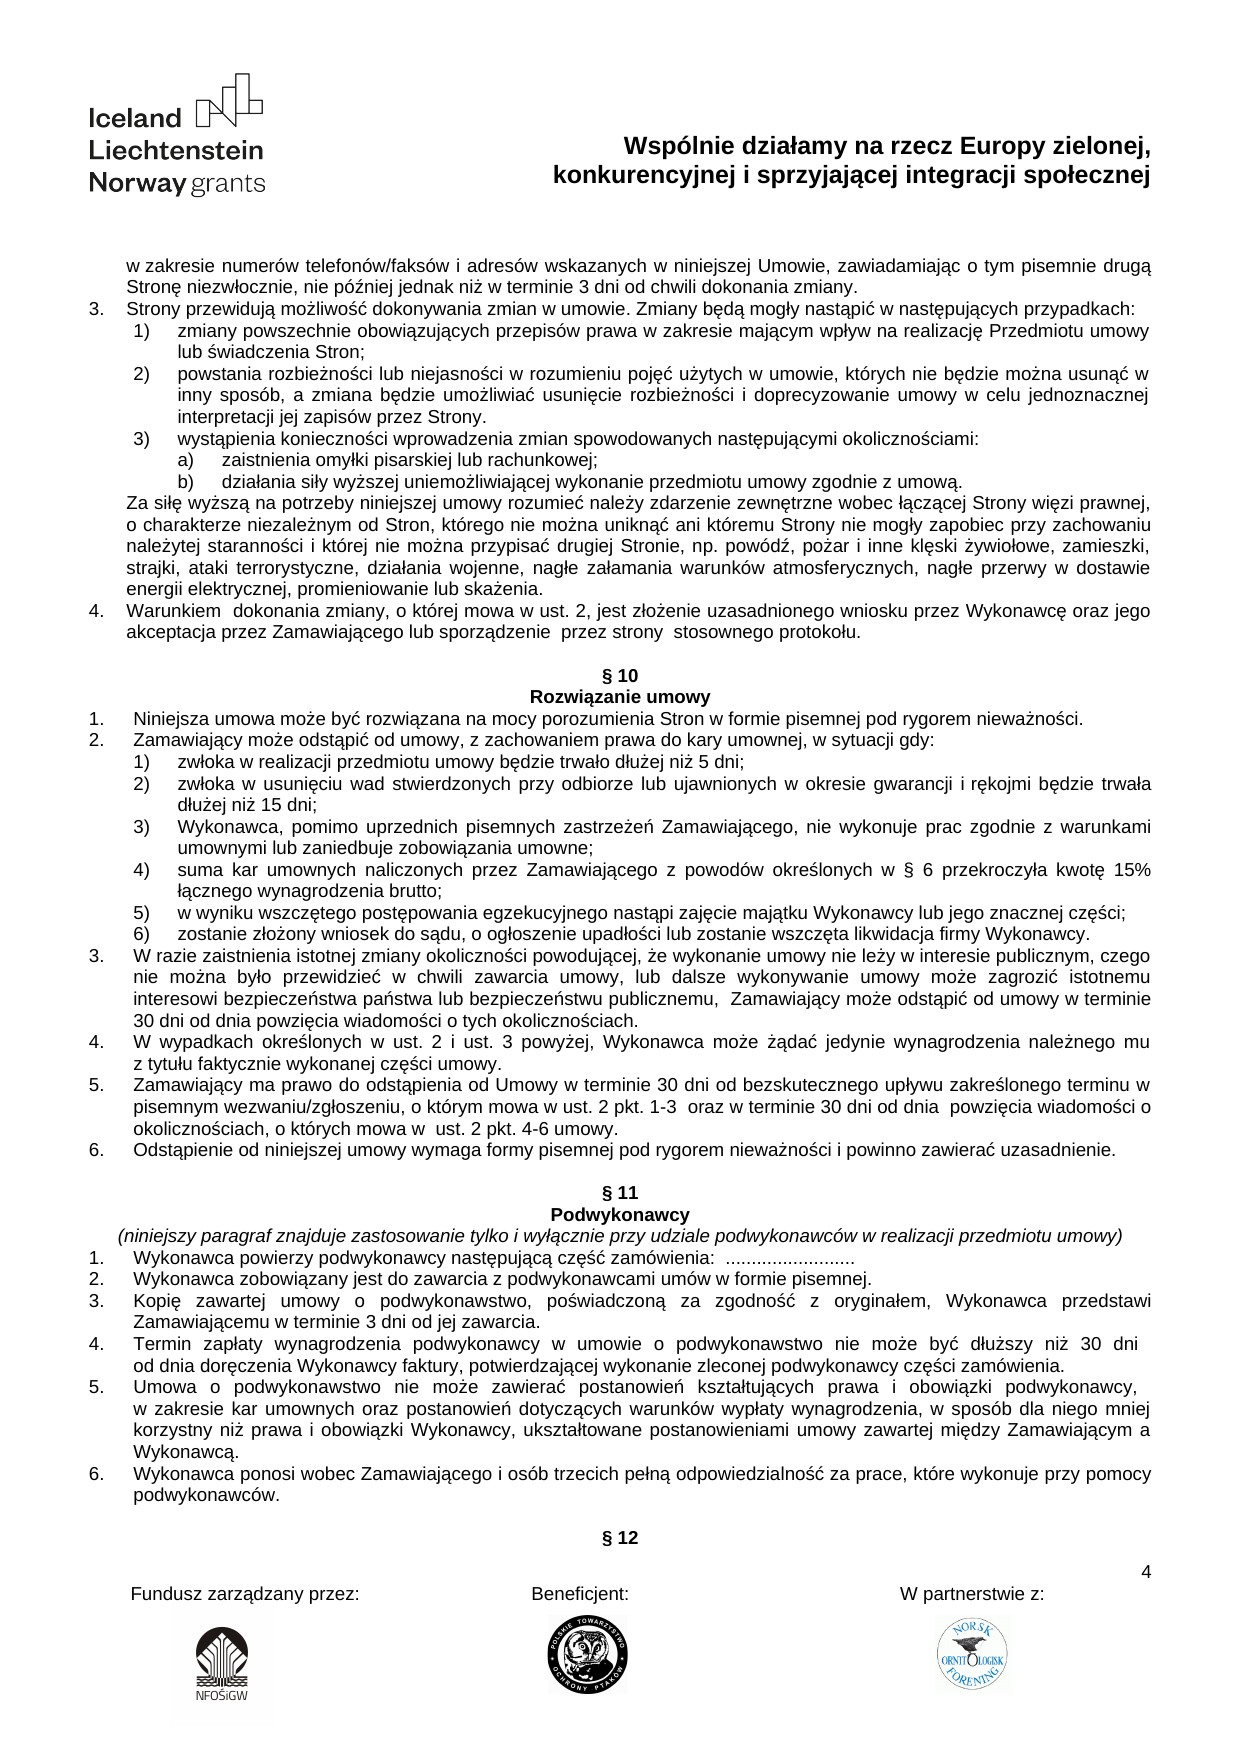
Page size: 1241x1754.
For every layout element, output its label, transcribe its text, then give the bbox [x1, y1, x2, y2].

picture [88, 73, 266, 198]
picture [935, 1615, 1013, 1693]
list Wykonawca powierzy podwykonawcy następującą część zamówienia: ......................... [89, 1247, 1152, 1268]
list Zamawiający może odstąpić od umowy, z zachowaniem prawa do kary umownej, w sytuacji gdy: [89, 729, 1152, 751]
list Wykonawca ponosi wobec Zamawiającego i osób trzecich pełną odpowiedzialność za prace, które wykonuje przy pomocy podwykonawców. [89, 1462, 1152, 1505]
list W razie zaistnienia istotnej zmiany okoliczności powodującej, że wykonanie umowy nie leży w interesie publicznym, czego nie można było przewidzieć w chwili zawarcia umowy, lub dalsze wykonywanie umowy może zagrozić istotnemu interesowi bezpieczeństwa państwa lub bezpieczeństwu publicznemu, Zamawiający może odstąpić od umowy w terminie 30 dni od dnia powzięcia wiadomości o tych okolicznościach. [89, 945, 1152, 1031]
list Niniejsza umowa może być rozwiązana na mocy porozumienia Stron w formie pisemnej pod rygorem nieważności. [89, 708, 1152, 729]
list powstania rozbieżności lub niejasności w rozumieniu pojęć użytych w umowie, których nie będzie można usunąć w inny sposób, a zmiana będzie umożliwiać usunięcie rozbieżności i doprecyzowanie umowy w celu jednoznacznej interpretacji jej zapisów przez Strony. [133, 363, 1149, 427]
picture [547, 1615, 628, 1694]
list zmiany powszechnie obowiązujących przepisów prawa w zakresie mającym wpływ na realizację Przedmiotu umowy lub świadczenia Stron; [133, 319, 1149, 363]
text (niniejszy paragraf znajduje zastosowanie tylko i wyłącznie przy udziale podwykonawców w realizacji przedmiotu umowy) [89, 1225, 1152, 1247]
list zwłoka w realizacji przedmiotu umowy będzie trwało dłużej niż 5 dni; [133, 751, 1152, 772]
list zwłoka w usunięciu wad stwierdzonych przy odbiorze lub ujawnionych w okresie gwarancji i rękojmi będzie trwała dłużej niż 15 dni; [133, 772, 1152, 815]
list wystąpienia konieczności wprowadzenia zmian spowodowanych następującymi okolicznościami: [133, 427, 1149, 449]
picture [170, 1601, 274, 1726]
text Podwykonawcy [89, 1203, 1152, 1225]
text § 12 [89, 1527, 1152, 1548]
list Wykonawca zobowiązany jest do zawarcia z podwykonawcami umów w formie pisemnej. [89, 1268, 1152, 1290]
list Zamawiający ma prawo do odstąpienia od Umowy w terminie 30 dni od bezskutecznego upływu zakreślonego terminu w pisemnym wezwaniu/zgłoszeniu, o którym mowa w ust. 2 pkt. 1-3 oraz w terminie 30 dni od dnia powzięcia wiadomości o okolicznościach, o których mowa w ust. 2 pkt. 4-6 umowy. [89, 1074, 1152, 1139]
text Za siłę wyższą na potrzeby niniejszej umowy rozumieć należy zdarzenie zewnętrzne wobec łączącej Strony więzi prawnej, o charakterze niezależnym od Stron, którego nie można uniknąć ani któremu Strony nie mogły zapobiec przy zachowaniu należytej staranności i której nie można przypisać drugiej Stronie, np. powódź, pożar i inne klęski żywiołowe, zamieszki, strajki, ataki terrorystyczne, działania wojenne, nagłe załamania warunków atmosferycznych, nagłe przerwy w dostawie energii elektrycznej, promieniowanie lub skażenia. [126, 492, 1152, 600]
list Odstąpienie od niniejszej umowy wymaga formy pisemnej pod rygorem nieważności i powinno zawierać uzasadnienie. [89, 1139, 1152, 1160]
list Termin zapłaty wynagrodzenia podwykonawcy w umowie o podwykonawstwo nie może być dłuższy niż 30 dni od dnia doręczenia Wykonawcy faktury, potwierdzającej wykonanie zleconej podwykonawcy części zamówienia. [89, 1333, 1152, 1376]
list w wyniku wszczętego postępowania egzekucyjnego nastąpi zajęcie majątku Wykonawcy lub jego znacznej części; [133, 902, 1152, 923]
text Rozwiązanie umowy [89, 686, 1152, 708]
list zaistnienia omyłki pisarskiej lub rachunkowej; [177, 449, 1149, 470]
text § 11 [89, 1182, 1152, 1203]
list suma kar umownych naliczonych przez Zamawiającego z powodów określonych w § 6 przekroczyła kwotę 15% łącznego wynagrodzenia brutto; [133, 858, 1152, 902]
list W wypadkach określonych w ust. 2 i ust. 3 powyżej, Wykonawca może żądać jedynie wynagrodzenia należnego mu z tytułu faktycznie wykonanej części umowy. [89, 1031, 1152, 1074]
list zostanie złożony wniosek do sądu, o ogłoszenie upadłości lub zostanie wszczęta likwidacja firmy Wykonawcy. [133, 923, 1152, 945]
list Strony przewidują możliwość dokonywania zmian w umowie. Zmiany będą mogły nastąpić w następujących przypadkach: [89, 298, 1152, 319]
list Kopię zawartej umowy o podwykonawstwo, poświadczoną za zgodność z oryginałem, Wykonawca przedstawi Zamawiającemu w terminie 3 dni od jej zawarcia. [89, 1290, 1152, 1333]
list Warunkiem dokonania zmiany, o której mowa w ust. 2, jest złożenie uzasadnionego wniosku przez Wykonawcę oraz jego akceptacja przez Zamawiającego lub sporządzenie przez strony stosownego protokołu. [89, 600, 1152, 643]
list działania siły wyższej uniemożliwiającej wykonanie przedmiotu umowy zgodnie z umową. [177, 470, 1149, 492]
list Umowa o podwykonawstwo nie może zawierać postanowień kształtujących prawa i obowiązki podwykonawcy, w zakresie kar umownych oraz postanowień dotyczących warunków wypłaty wynagrodzenia, w sposób dla niego mniej korzystny niż prawa i obowiązki Wykonawcy, ukształtowane postanowieniami umowy zawartej między Zamawiającym a Wykonawcą. [89, 1376, 1152, 1462]
text § 10 [89, 664, 1152, 686]
list Wykonawca, pomimo uprzednich pisemnych zastrzeżeń Zamawiającego, nie wykonuje prac zgodnie z warunkami umownymi lub zaniedbuje zobowiązania umowne; [133, 815, 1152, 858]
